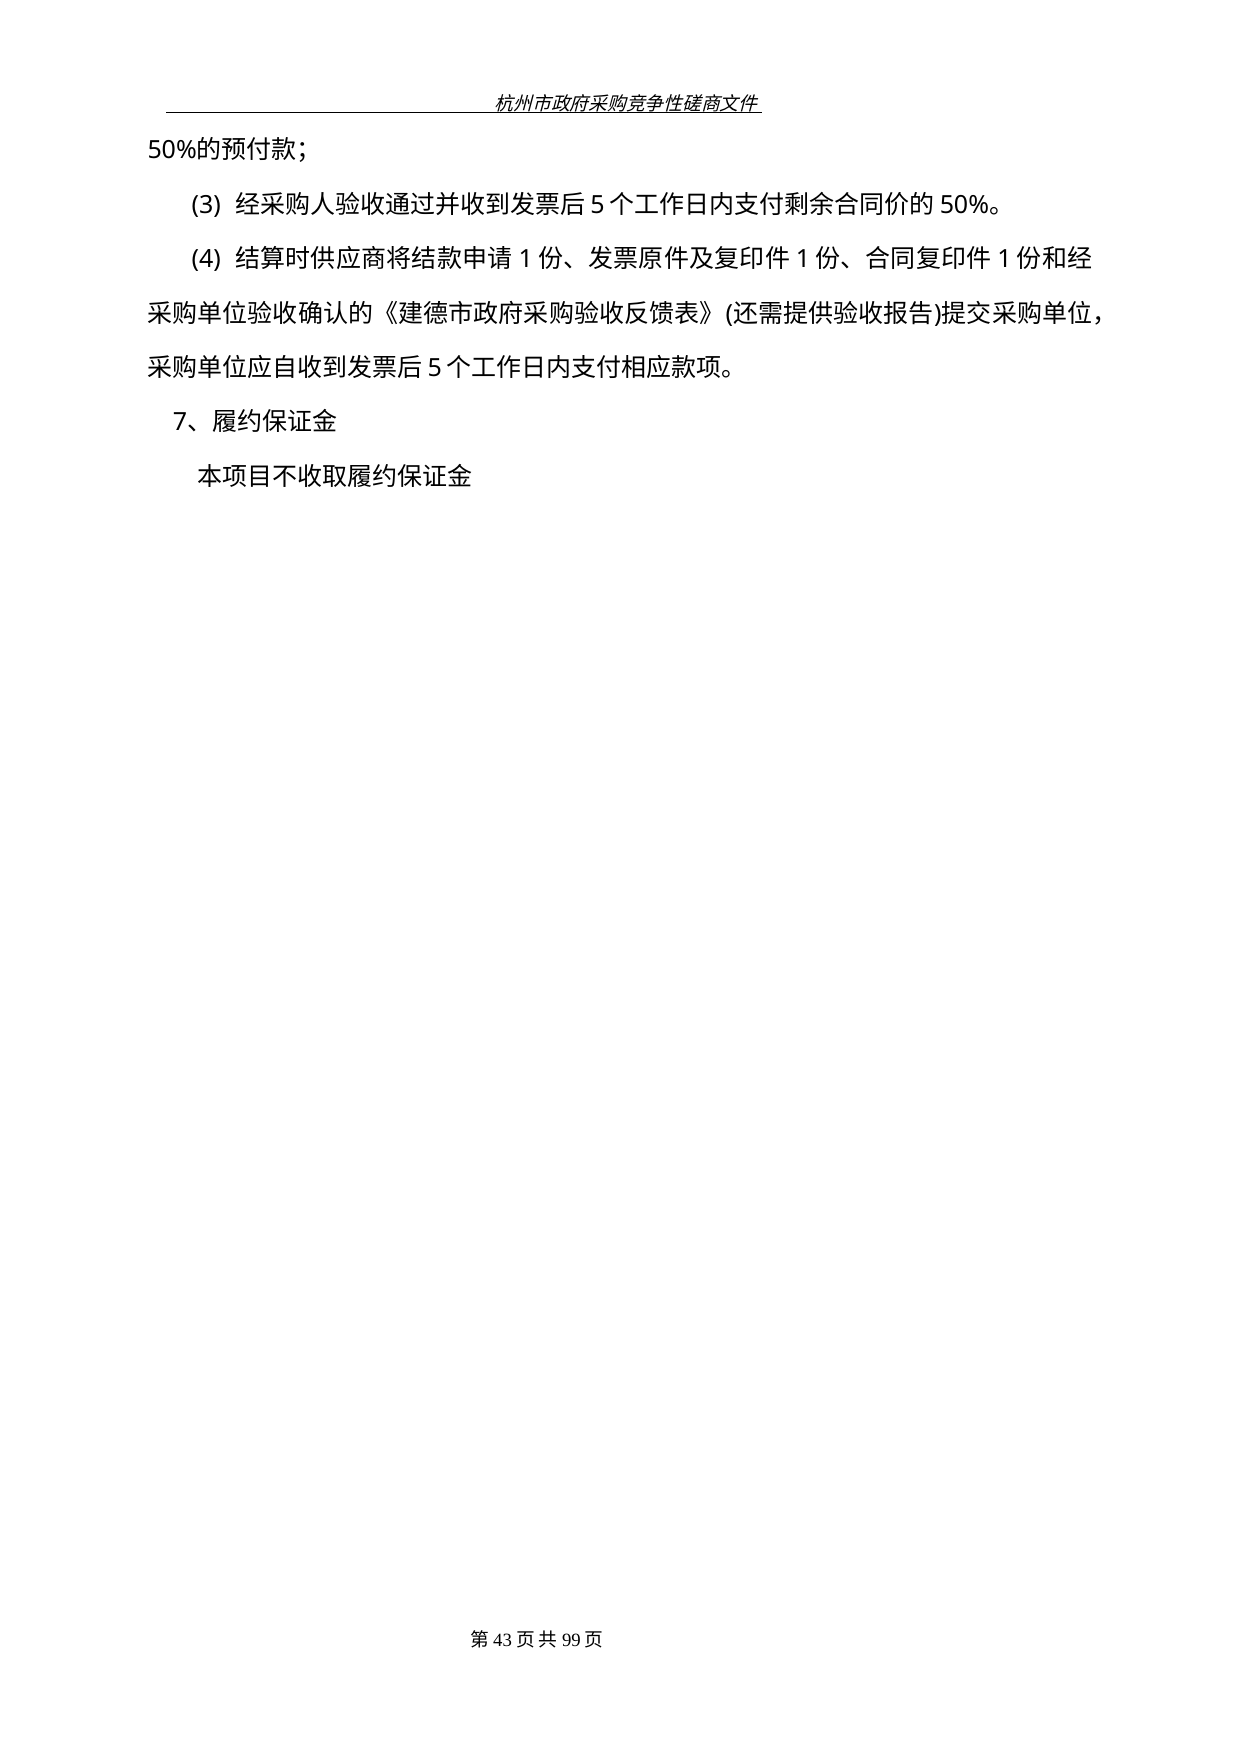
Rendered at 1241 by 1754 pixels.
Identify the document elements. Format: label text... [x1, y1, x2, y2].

text 7、履约保证金 [148, 402, 1092, 438]
list 结算时供应商将结款申请1份、发票原件及复印件1份、合同复印件1份和经采购单位验收确认的《建德市政府采购验收反馈表》(还需提供验收报告)提交采购单位，采购单位应自收到发票后5个工作日内支付相应款项。 [147, 239, 1092, 384]
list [147, 130, 1092, 166]
list 经采购人验收通过并收到发票后5个工作日内支付剩余合同价的50%。 [147, 184, 1092, 221]
text 本项目不收取履约保证金 [148, 456, 1092, 492]
